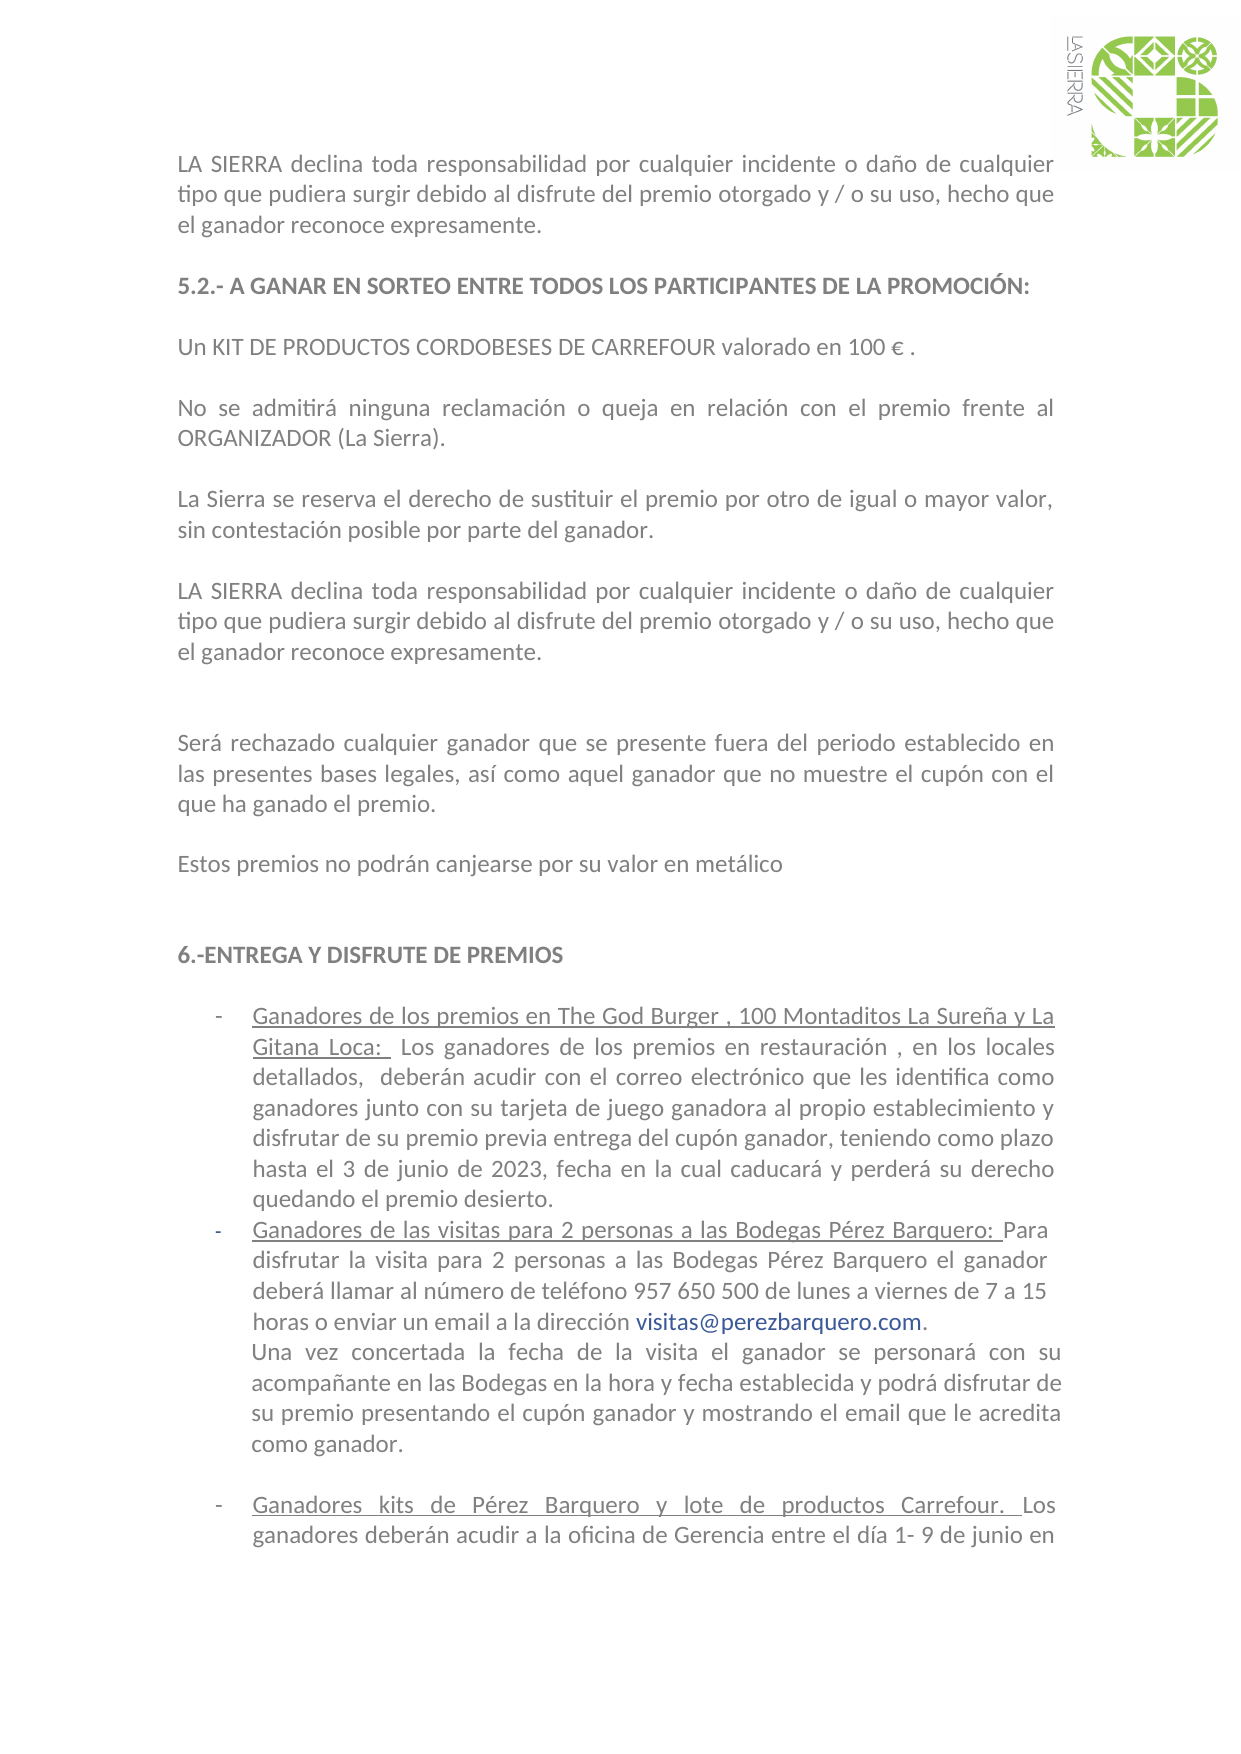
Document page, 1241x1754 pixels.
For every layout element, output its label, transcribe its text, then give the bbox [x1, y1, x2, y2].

text Será rechazado cualquier ganador que se presente fuera del periodo establecido en las presentes bases legales, así como aquel ganador que no muestre el cupón con el que ha ganado el premio. [177, 728, 1056, 819]
text 5.2.- A GANAR EN SORTEO ENTRE TODOS LOS PARTICIPANTES DE LA PROMOCIÓN: [177, 270, 1056, 300]
text No se admitirá ninguna reclamación o queja en relación con el premio frente al ORGANIZADOR (La Sierra). [177, 392, 1056, 453]
list Ganadores de las visitas para 2 personas a las Bodegas Pérez Barquero: Para disfrutar la visita para 2 personas a las Bodegas Pérez Barquero el ganador deberá llamar al número de teléfono 957 650 500 de lunes a viernes de 7 a 15 horas o enviar un email a la dirección visitas@perezbarquero.com. [215, 1214, 1048, 1336]
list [215, 1489, 1056, 1550]
picture [1050, 16, 1240, 171]
text Una vez concertada la fecha de la visita el ganador se personará con su acompañante en las Bodegas en la hora y fecha establecida y podrá disfrutar de su premio presentando el cupón ganador y mostrando el email que le acredita como ganador. [251, 1336, 1063, 1458]
text La Sierra se reserva el derecho de sustituir el premio por otro de igual o mayor valor, sin contestación posible por parte del ganador. [177, 483, 1056, 544]
text Estos premios no podrán canjearse por su valor en metálico [177, 848, 1056, 878]
text LA SIERRA declina toda responsabilidad por cualquier incidente o daño de cualquier tipo que pudiera surgir debido al disfrute del premio otorgado y / o su uso, hecho que el ganador reconoce expresamente. [177, 575, 1056, 667]
text LA SIERRA declina toda responsabilidad por cualquier incidente o daño de cualquier tipo que pudiera surgir debido al disfrute del premio otorgado y / o su uso, hecho que el ganador reconoce expresamente. [177, 148, 1056, 239]
text Un KIT DE PRODUCTOS CORDOBESES DE CARREFOUR valorado en 100 € . [177, 331, 1056, 361]
text 6.-ENTREGA Y DISFRUTE DE PREMIOS [177, 939, 1056, 970]
list Ganadores de los premios en The God Burger , 100 Montaditos La Sureña y La Gitana Loca: Los ganadores de los premios en restauración , en los locales detallados, deberán acudir con el correo electrónico que les identifica como ganadores junto con su tarjeta de juego ganadora al propio establecimiento y disfrutar de su premio previa entrega del cupón ganador, teniendo como plazo hasta el 3 de junio de 2023, fecha en la cual caducará y perderá su derecho quedando el premio desierto. [215, 1001, 1056, 1214]
